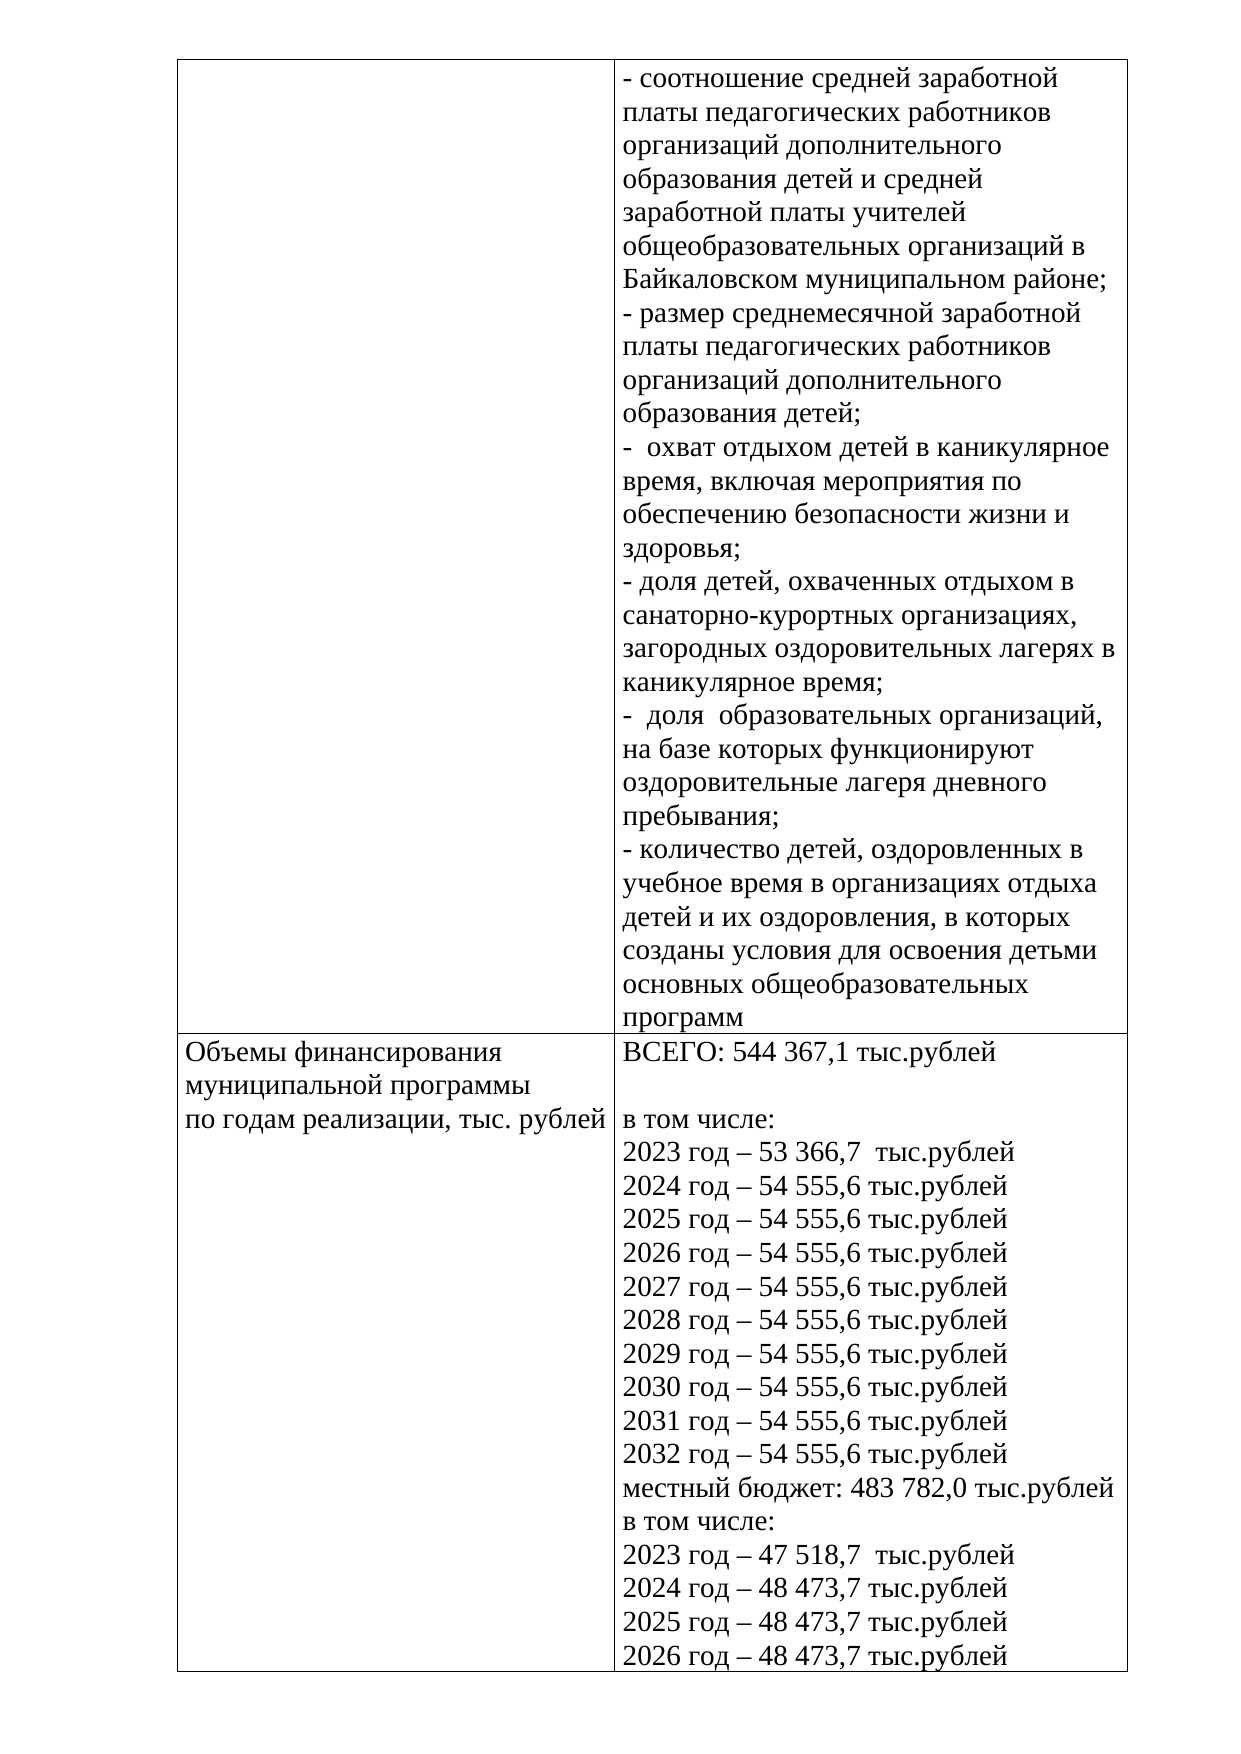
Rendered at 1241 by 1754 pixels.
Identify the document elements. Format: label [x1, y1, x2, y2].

table_cell [615, 1034, 1127, 1671]
table_cell [178, 60, 614, 1033]
table_cell [178, 1034, 614, 1671]
table_cell [615, 60, 1127, 1033]
